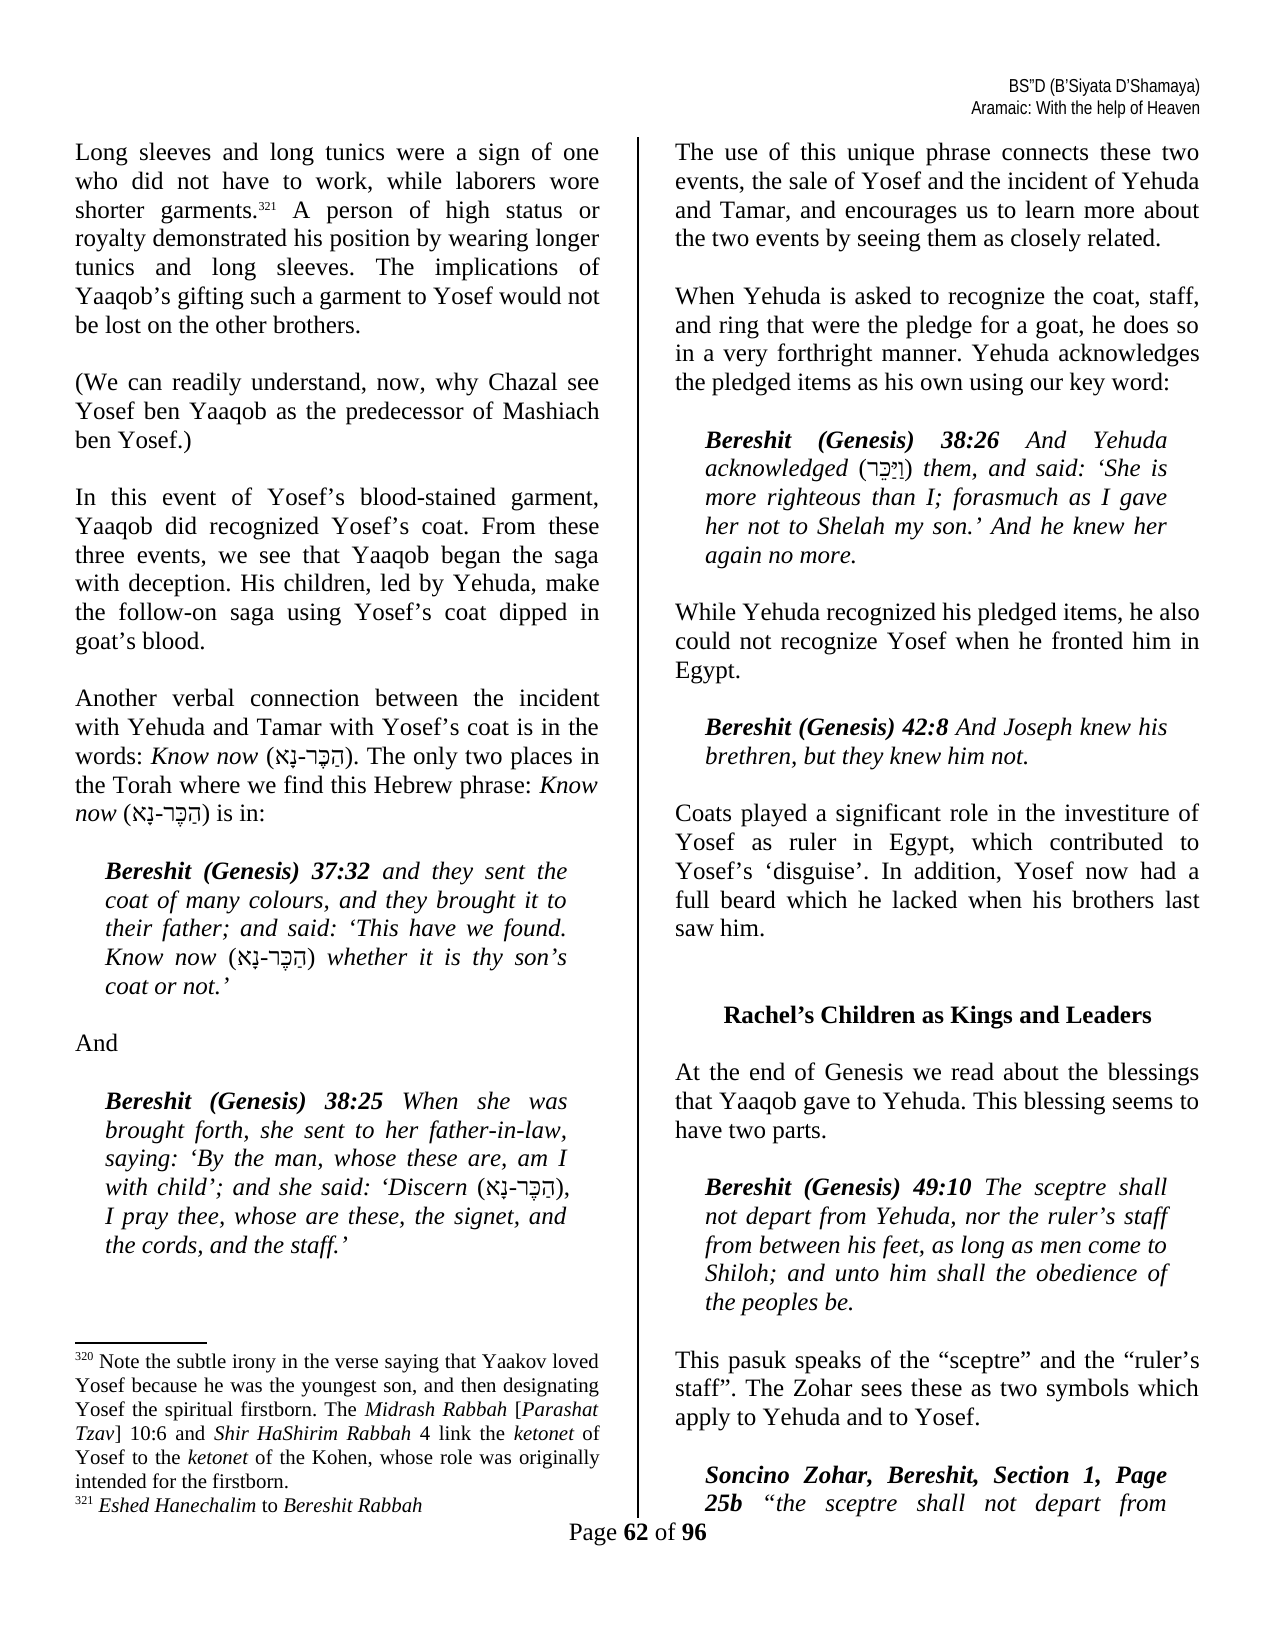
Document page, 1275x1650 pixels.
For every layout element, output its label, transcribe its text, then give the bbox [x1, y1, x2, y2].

text Bereshit (Genesis) 38:26 And Yehuda acknowledged (וַיַּכֵּר) them, and said: ‘She is more righteous than I; forasmuch as I gave her not to Shelah my son.’ And he knew her again no more. [705, 425, 1170, 568]
text And [75, 1028, 600, 1057]
text Coats played a significant role in the investiture of Yosef as ruler in Egypt, which contributed to Yosef’s ‘disguise’. In addition, Yosef now had a full beard which he lacked when his brothers last saw him. [675, 798, 1200, 942]
text Bereshit (Genesis) 49:10 The sceptre shall not depart from Yehuda, nor the ruler’s staff from between his feet, as long as men come to Shiloh; and unto him shall the obedience of the peoples be. [705, 1172, 1170, 1316]
text Another verbal connection between the incident with Yehuda and Tamar with Yosef’s coat is in the words: Know now (הַכֶּר-נָא). The only two places in the Torah where we find this Hebrew phrase: Know now (הַכֶּר-נָא) is in: [75, 683, 600, 827]
text Soncino Zohar, Bereshit, Section 1, Page 25b “the sceptre shall not depart from Yehuda nor the ruler’s staff from between his feet”, [705, 1460, 1170, 1517]
text Bereshit (Genesis) 37:32 and they sent the coat of many colours, and they brought it to their father; and said: ‘This have we found. Know now (הַכֶּר-נָא) whether it is thy son’s coat or not.’ [105, 856, 570, 1000]
text Long sleeves and long tunics were a sign of one who did not have to work, while laborers wore shorter garments. A person of high status or royalty demonstrated his position by wearing longer tunics and long sleeves. The implications of Yaaqob’s gifting such a garment to Yosef would not be lost on the other brothers. [75, 137, 600, 338]
subtitle Rachel’s Children as Kings and Leaders [675, 1000, 1200, 1028]
text (We can readily understand, now, why Chazal see Yosef ben Yaaqob as the predecessor of Mashiach ben Yosef.) [75, 367, 600, 453]
text Bereshit (Genesis) 38:25 When she was brought forth, she sent to her father-in-law, saying: ‘By the man, whose these are, am I with child’; and she said: ‘Discern (הַכֶּר-נָא), I pray thee, whose are these, the signet, and the cords, and the staff.’ [105, 1086, 570, 1258]
text While Yehuda recognized his pledged items, he also could not recognize Yosef when he fronted him in Egypt. [675, 597, 1200, 683]
text In this event of Yosef’s blood-stained garment, Yaaqob did recognized Yosef’s coat. From these three events, we see that Yaaqob began the saga with deception. His children, led by Yehuda, make the follow-on saga using Yosef’s coat dipped in goat’s blood. [75, 482, 600, 655]
text When Yehuda is asked to recognize the coat, staff, and ring that were the pledge for a goat, he does so in a very forthright manner. Yehuda acknowledges the pledged items as his own using our key word: [675, 281, 1200, 396]
text The use of this unique phrase connects these two events, the sale of Yosef and the incident of Yehuda and Tamar, and encourages us to learn more about the two events by seeing them as closely related. [675, 137, 1200, 252]
text Bereshit (Genesis) 42:8 And Joseph knew his brethren, but they knew him not. [705, 712, 1170, 770]
text This pasuk speaks of the “sceptre” and the “ruler’s staff”. The Zohar sees these as two symbols which apply to Yehuda and to Yosef. [675, 1345, 1200, 1431]
text At the end of Genesis we read about the blessings that Yaaqob gave to Yehuda. This blessing seems to have two parts. [675, 1057, 1200, 1143]
